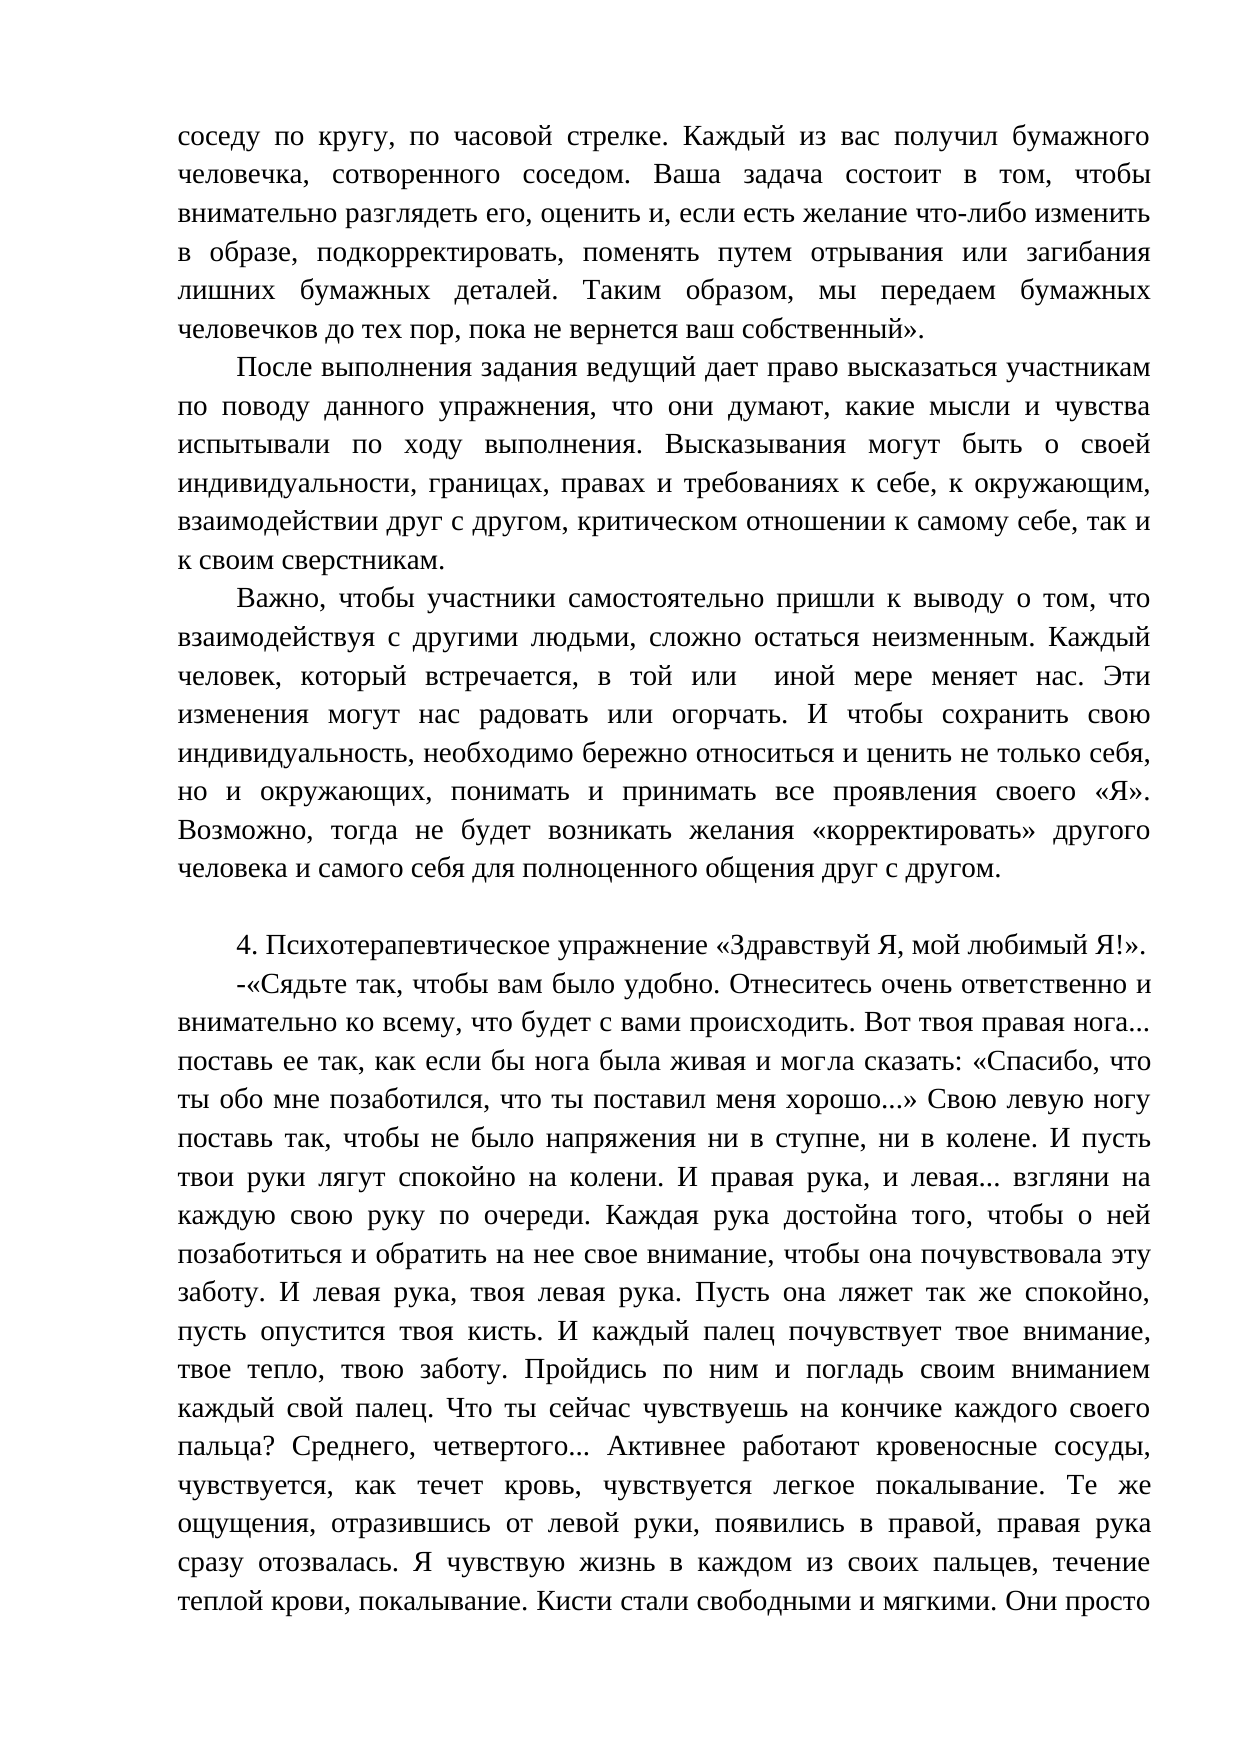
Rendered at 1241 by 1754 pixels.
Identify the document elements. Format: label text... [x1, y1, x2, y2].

text Важно, чтобы участники самостоятельно пришли к выводу о том, что взаимодействуя с другими людьми, сложно остаться неизменным. Каждый человек, который встречается, в той или иной мере меняет нас. Эти изменения могут нас радовать или огорчать. И чтобы сохранить свою индивидуальность, необходимо бережно относиться и ценить не только себя, но и окружающих, понимать и принимать все проявления своего «Я». Возможно, тогда не будет возникать желания «корректировать» другого человека и самого себя для полноценного общения друг с другом. [177, 581, 1152, 884]
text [177, 118, 1152, 344]
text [177, 966, 1152, 1616]
text После выполнения задания ведущий дает право высказаться участникам по поводу данного упражнения, что они думают, какие мысли и чувства испытывали по ходу выполнения. Высказывания могут быть о своей индивидуальности, границах, правах и требованиях к себе, к окружающим, взаимодействии друг с другом, критическом отношении к самому себе, так и к своим сверстникам. [177, 349, 1152, 576]
text 4. Психотерапевтическое упражнение «Здравствуй Я, мой любимый Я!». [177, 927, 1152, 961]
